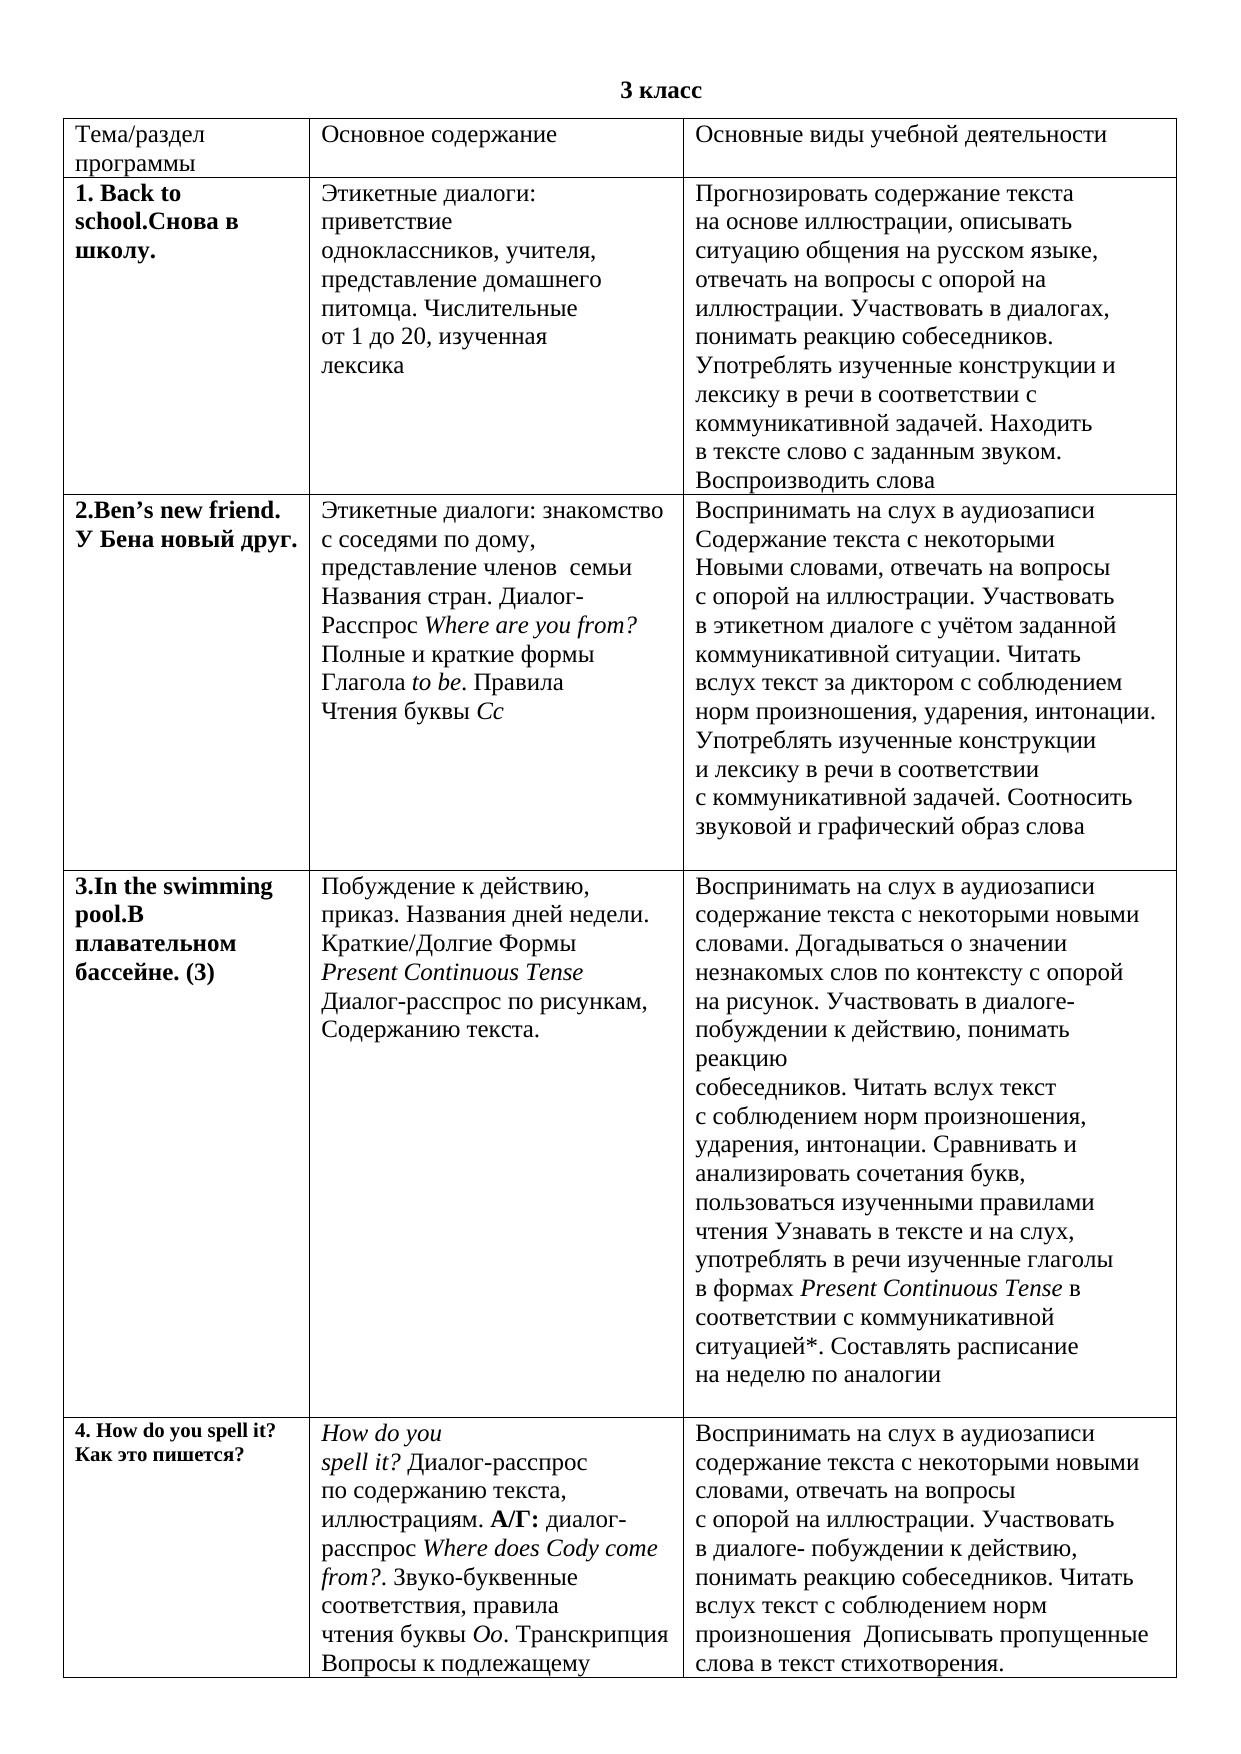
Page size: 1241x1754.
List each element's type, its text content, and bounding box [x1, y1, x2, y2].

table_header Тема/раздел программы [64, 119, 309, 177]
table_cell Воспринимать на слух в аудиозаписи Содержание текста с некоторыми Новыми словами, отвечать на вопросы с опорой на иллюстрации. Участвовать в этикетном диалоге с учётом заданной коммуникативной ситуации. Читать вслух текст за диктором с соблюдением норм произношения, ударения, интонации. Употреблять изученные конструкции и лексику в речи в соответствии с коммуникативной задачей. Соотносить звуковой и графический образ слова [684, 495, 1176, 870]
table_cell 3.In the swimming pool.В плавательном бассейне. (3) [64, 871, 309, 1417]
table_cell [64, 1418, 309, 1677]
table_cell Этикетные диалоги: знакомство с соседями по дому, представление членов семьи Названия стран. Диалог- Расспрос Where are you from? Полные и краткие формы Глагола to be. Правила Чтения буквы Сc [310, 495, 683, 870]
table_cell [684, 1418, 1176, 1677]
table_cell 1. Back to school.Снова в школу. [64, 178, 309, 494]
table_cell Воспринимать на слух в аудиозаписи содержание текста с некоторыми новыми словами. Догадываться о значении незнакомых слов по контексту с опорой на рисунок. Участвовать в диалоге- побуждении к действию, понимать реакцию собеседников. Читать вслух текст с соблюдением норм произношения, ударения, интонации. Сравнивать и анализировать сочетания букв, пользоваться изученными правилами чтения Узнавать в тексте и на слух, употреблять в речи изученные глаголы в формах Present Continuous Tense в соответствии с коммуникативной ситуацией*. Составлять расписание на неделю по аналогии [684, 871, 1176, 1417]
table_cell Прогнозировать содержание текста на основе иллюстрации, описывать ситуацию общения на русском языке, отвечать на вопросы с опорой на иллюстрации. Участвовать в диалогах, понимать реакцию собеседников. Употреблять изученные конструкции и лексику в речи в соответствии с коммуникативной задачей. Находить в тексте слово с заданным звуком. Воспроизводить слова [684, 178, 1176, 494]
table_cell Этикетные диалоги: приветствие одноклассников, учителя, представление домашнего питомца. Числительные от 1 до 20, изученная лексика [310, 178, 683, 494]
text 3 класс [83, 75, 1165, 104]
table_cell Побуждение к действию, приказ. Названия дней недели. Краткие/Долгие Формы Present Continuous Tense Диалог-расспрос по рисункам, Содержанию текста. [310, 871, 683, 1417]
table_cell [310, 1418, 683, 1677]
table_header Основные виды учебной деятельности [684, 119, 1176, 177]
table_cell 2.Ben’s new friend. У Бена новый друг. [64, 495, 309, 870]
table_header Основное содержание [310, 119, 683, 177]
